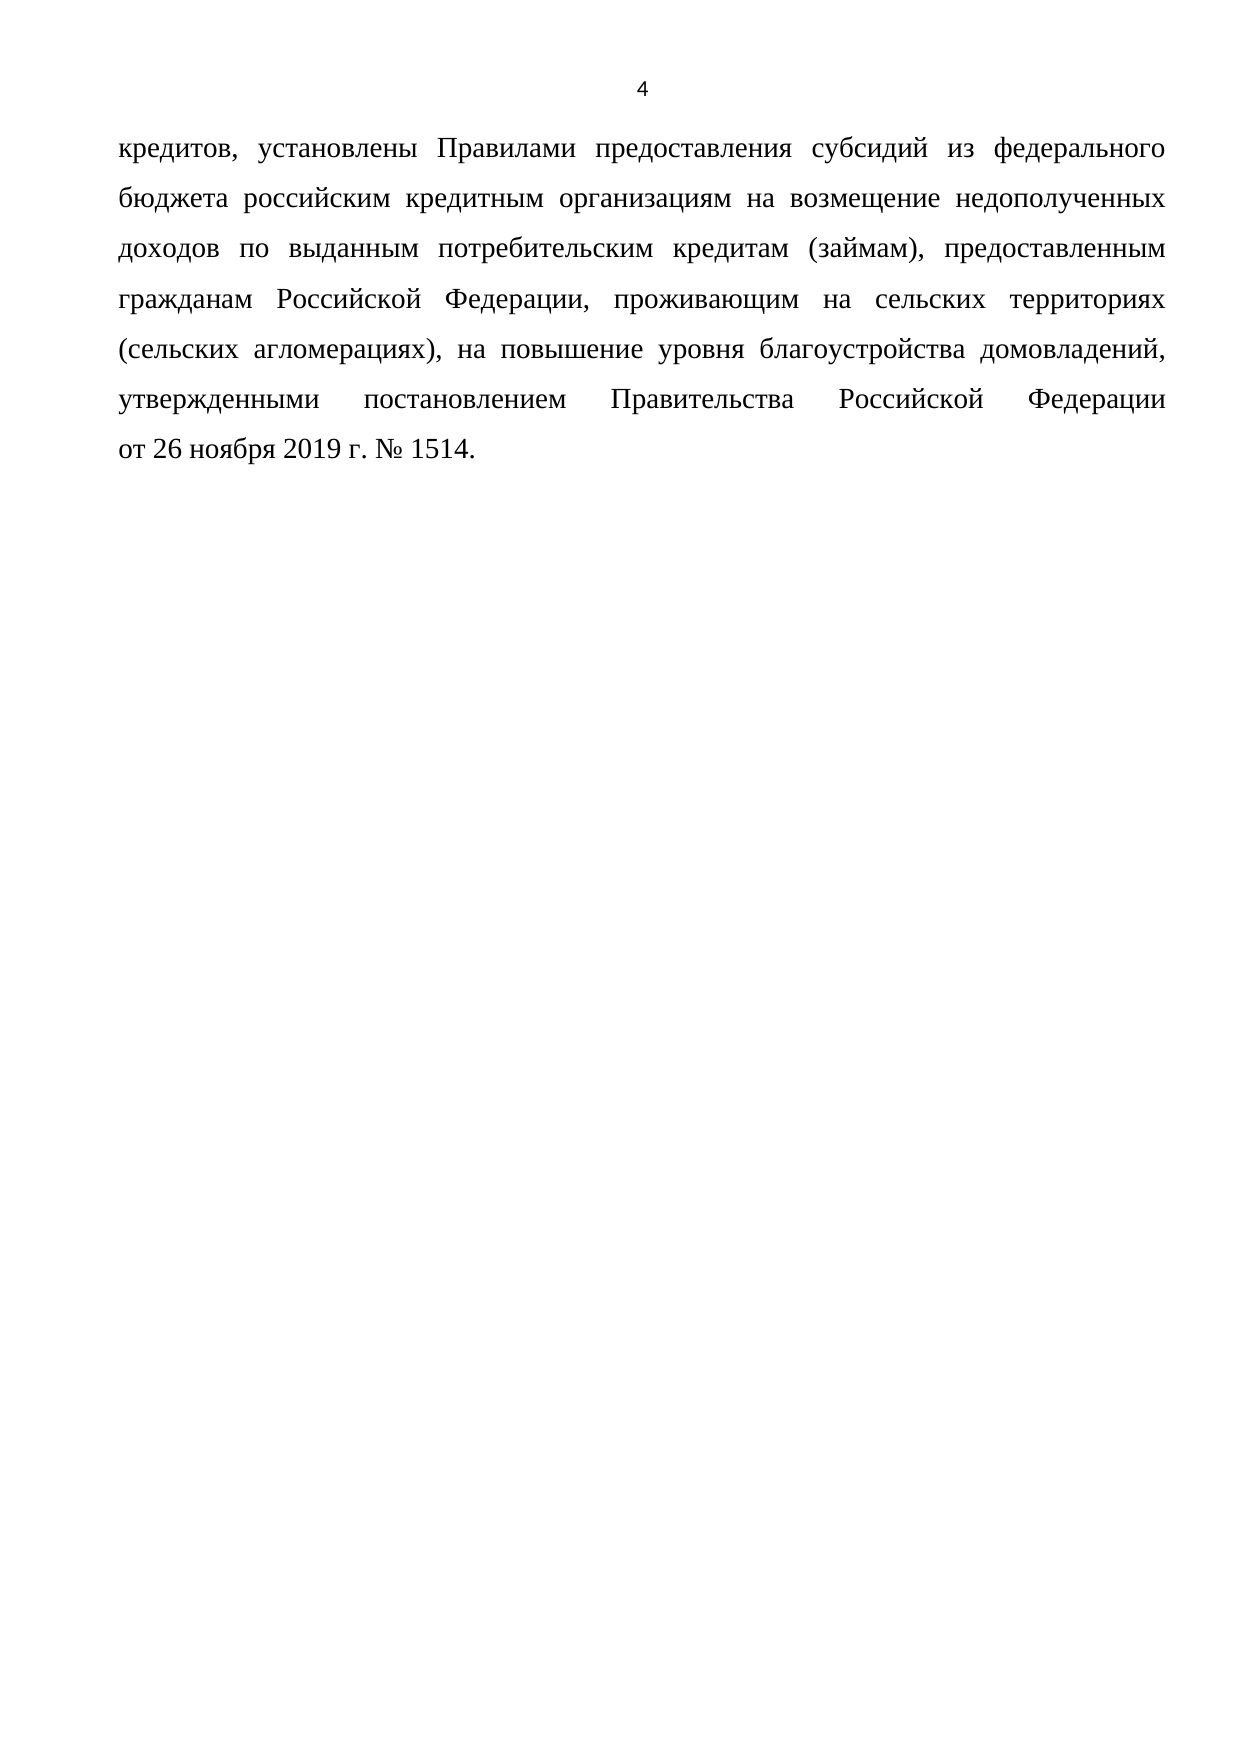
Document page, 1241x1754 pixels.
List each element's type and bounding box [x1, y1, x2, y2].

text [118, 130, 1167, 465]
